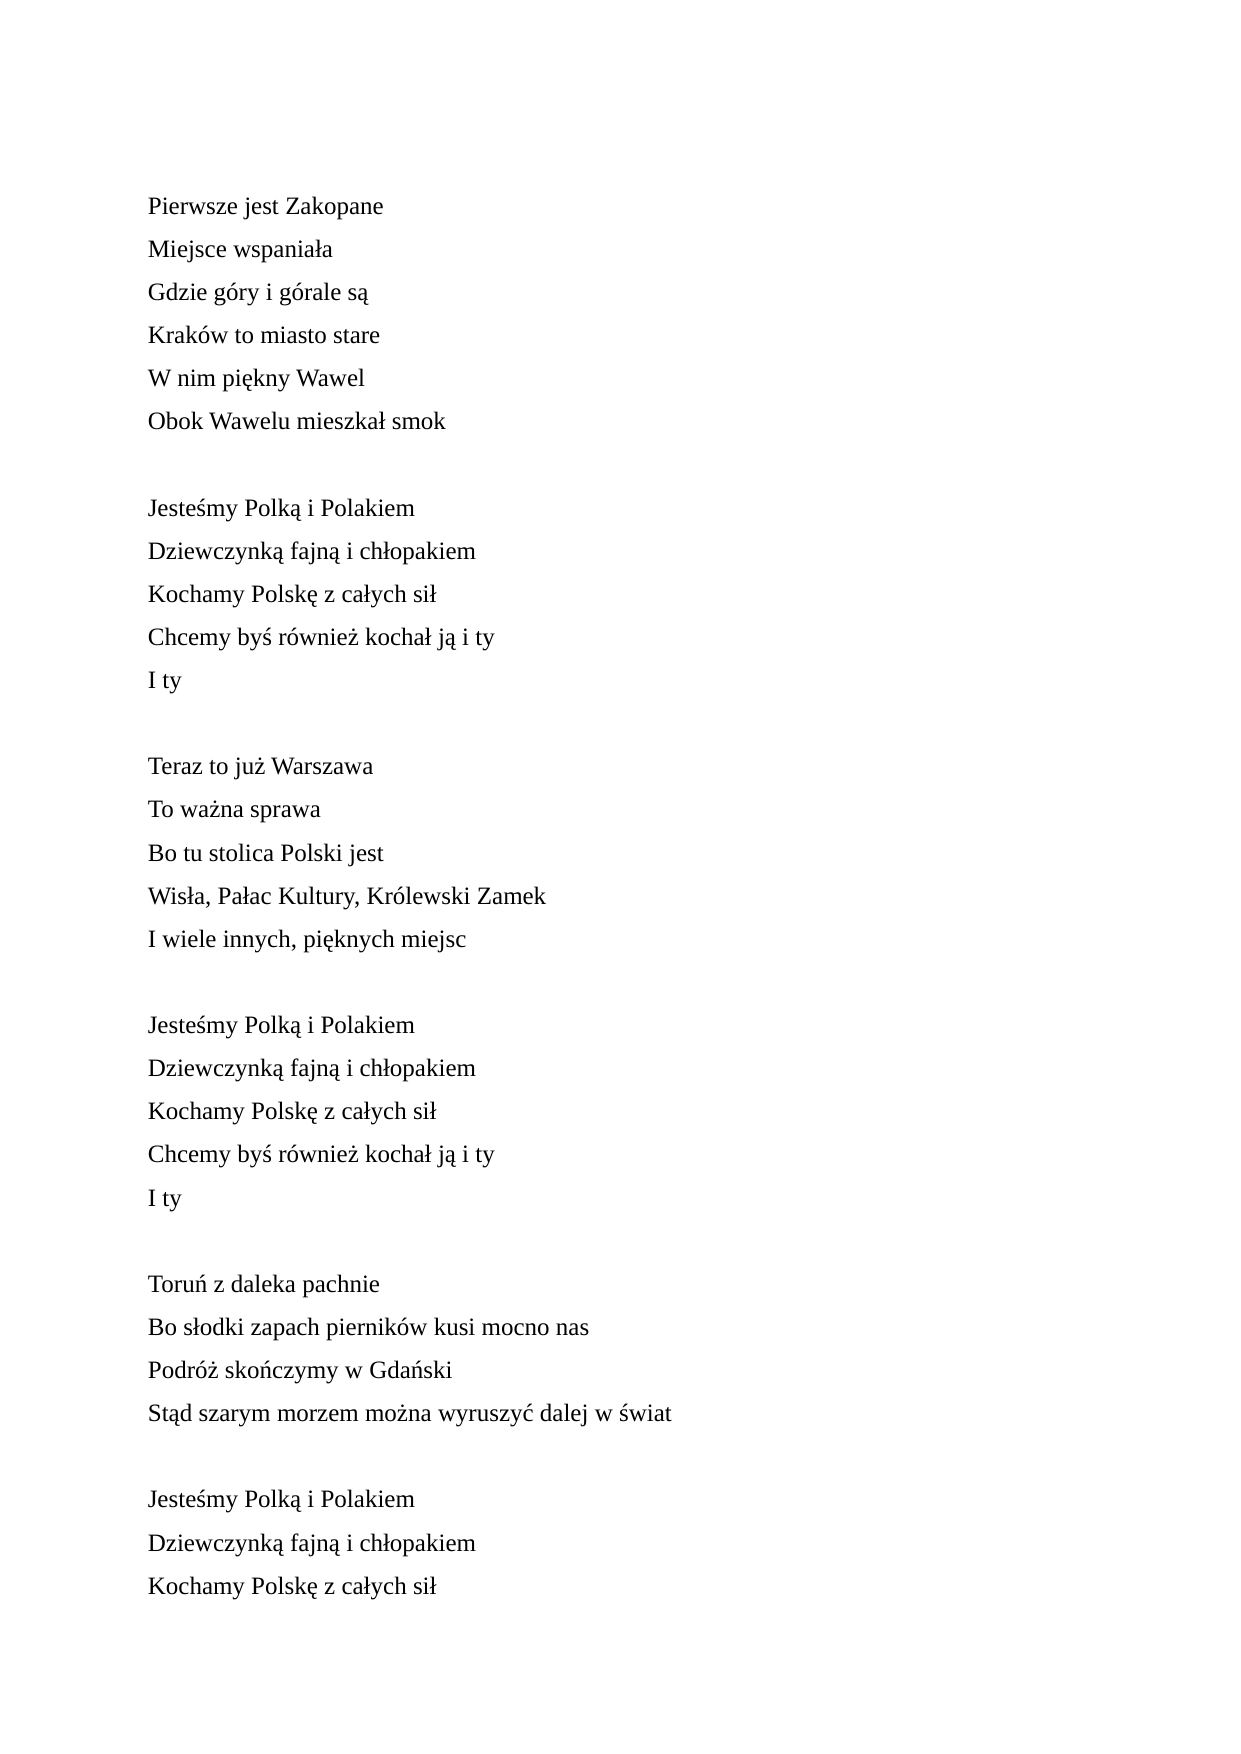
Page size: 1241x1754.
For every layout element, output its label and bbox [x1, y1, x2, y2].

text [148, 148, 1093, 1599]
